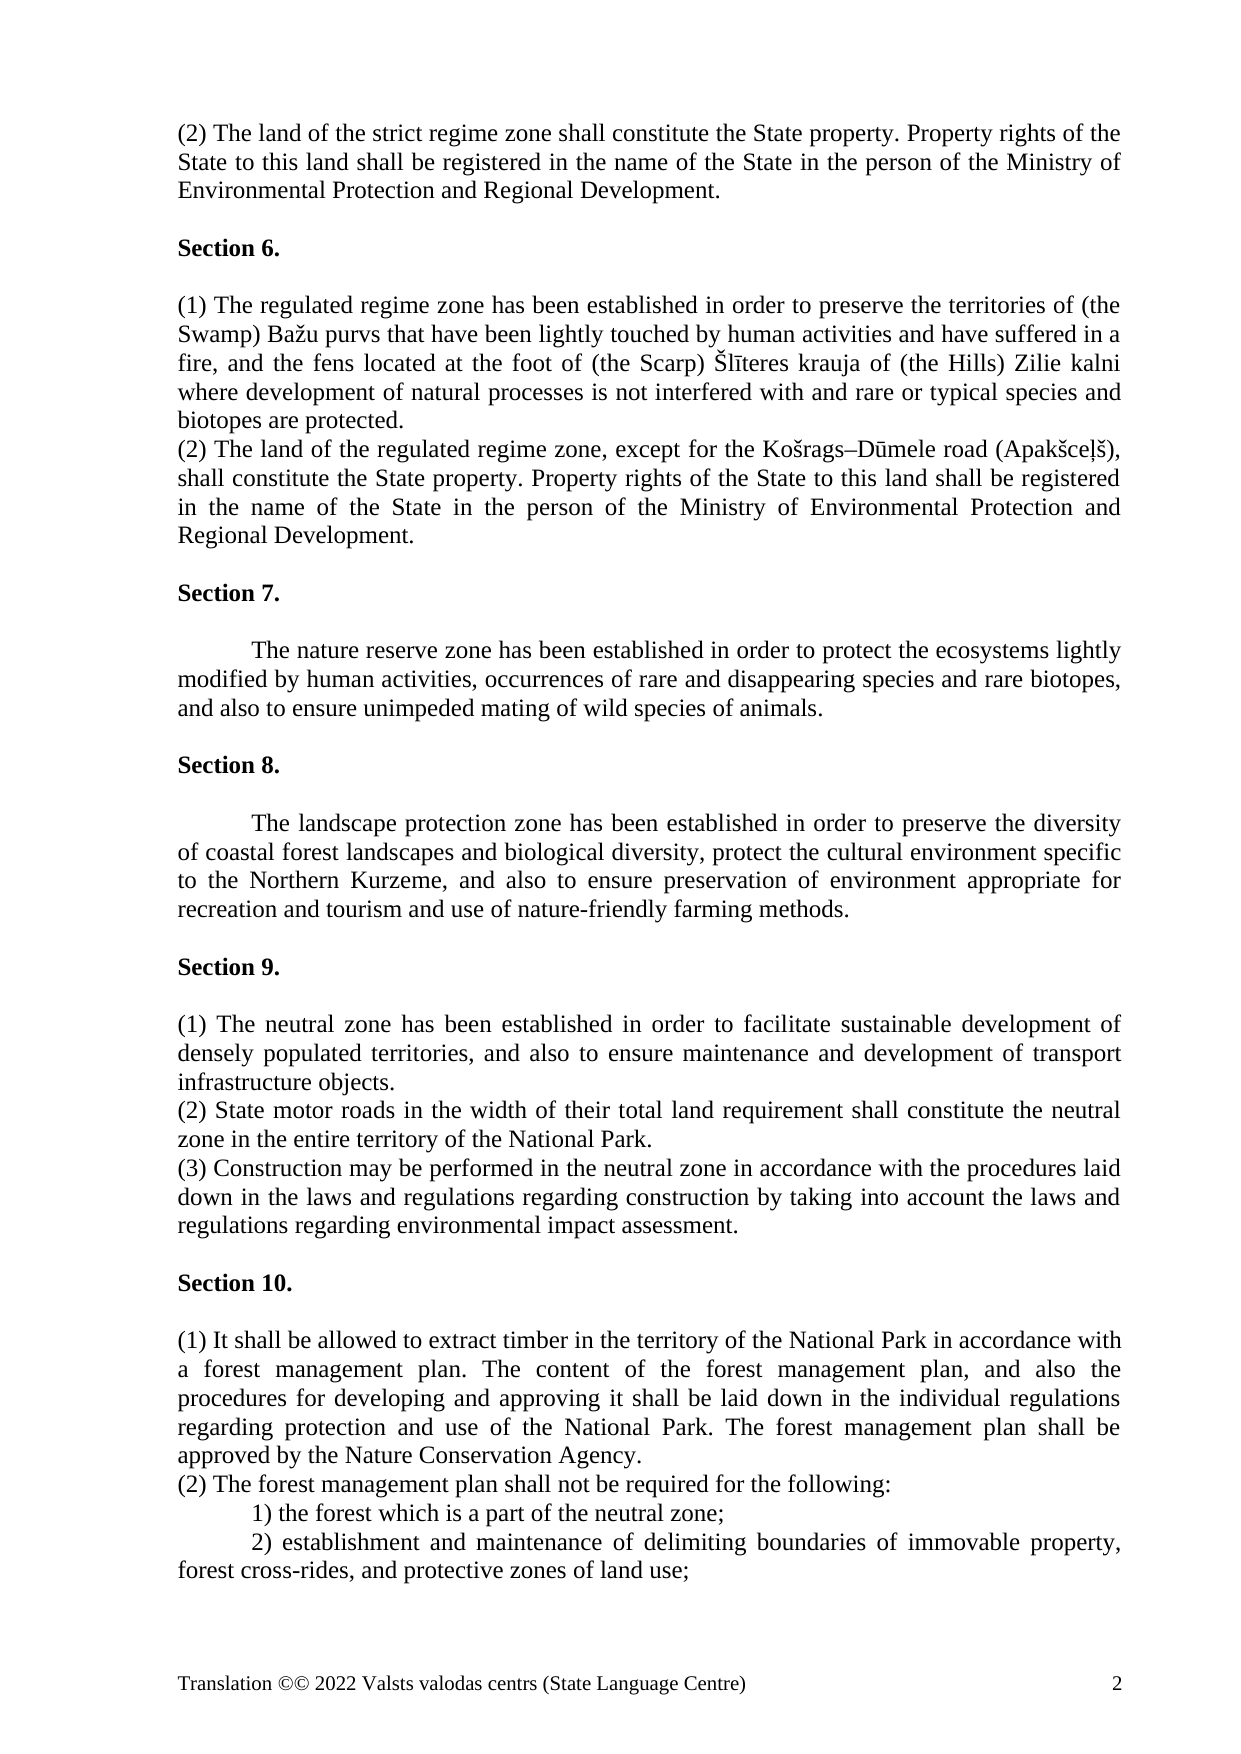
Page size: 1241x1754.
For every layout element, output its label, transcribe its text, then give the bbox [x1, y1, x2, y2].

text (1) The regulated regime zone has been established in order to preserve the territories of (the Swamp) Bažu purvs that have been lightly touched by human activities and have suffered in a fire, and the fens located at the foot of (the Scarp) Šlīteres krauja of (the Hills) Zilie kalni where development of natural processes is not interfered with and rare or typical species and biotopes are protected. [177, 291, 1122, 434]
text The landscape protection zone has been established in order to preserve the diversity of coastal forest landscapes and biological diversity, protect the cultural environment specific to the Northern Kurzeme, and also to ensure preservation of environment appropriate for recreation and tourism and use of nature-friendly farming methods. [177, 808, 1122, 923]
text (2) The forest management plan shall not be required for the following: [177, 1469, 1122, 1498]
text Section 6. [177, 233, 1122, 262]
text Section 10. [177, 1268, 1122, 1297]
text (2) State motor roads in the width of their total land requirement shall constitute the neutral zone in the entire territory of the National Park. [177, 1096, 1122, 1153]
text (2) The land of the regulated regime zone, except for the Košrags–Dūmele road (Apakšceļš), shall constitute the State property. Property rights of the State to this land shall be registered in the name of the State in the person of the Ministry of Environmental Protection and Regional Development. [177, 434, 1122, 549]
text (1) It shall be allowed to extract timber in the territory of the National Park in accordance with a forest management plan. The content of the forest management plan, and also the procedures for developing and approving it shall be laid down in the individual regulations regarding protection and use of the National Park. The forest management plan shall be approved by the Nature Conservation Agency. [177, 1326, 1122, 1469]
text Section 9. [177, 952, 1122, 981]
text (3) Construction may be performed in the neutral zone in accordance with the procedures laid down in the laws and regulations regarding construction by taking into account the laws and regulations regarding environmental impact assessment. [177, 1153, 1122, 1239]
text (1) The neutral zone has been established in order to facilitate sustainable development of densely populated territories, and also to ensure maintenance and development of transport infrastructure objects. [177, 1009, 1122, 1096]
text The nature reserve zone has been established in order to protect the ecosystems lightly modified by human activities, occurrences of rare and disappearing species and rare biotopes, and also to ensure unimpeded mating of wild species of animals. [177, 636, 1122, 722]
text Section 8. [177, 751, 1122, 779]
text (2) The land of the strict regime zone shall constitute the State property. Property rights of the State to this land shall be registered in the name of the State in the person of the Ministry of Environmental Protection and Regional Development. [177, 118, 1122, 204]
text 1) the forest which is a part of the neutral zone; [177, 1498, 1122, 1527]
text Section 7. [177, 578, 1122, 607]
text 2) establishment and maintenance of delimiting boundaries of immovable property, forest cross-rides, and protective zones of land use; [177, 1527, 1122, 1584]
